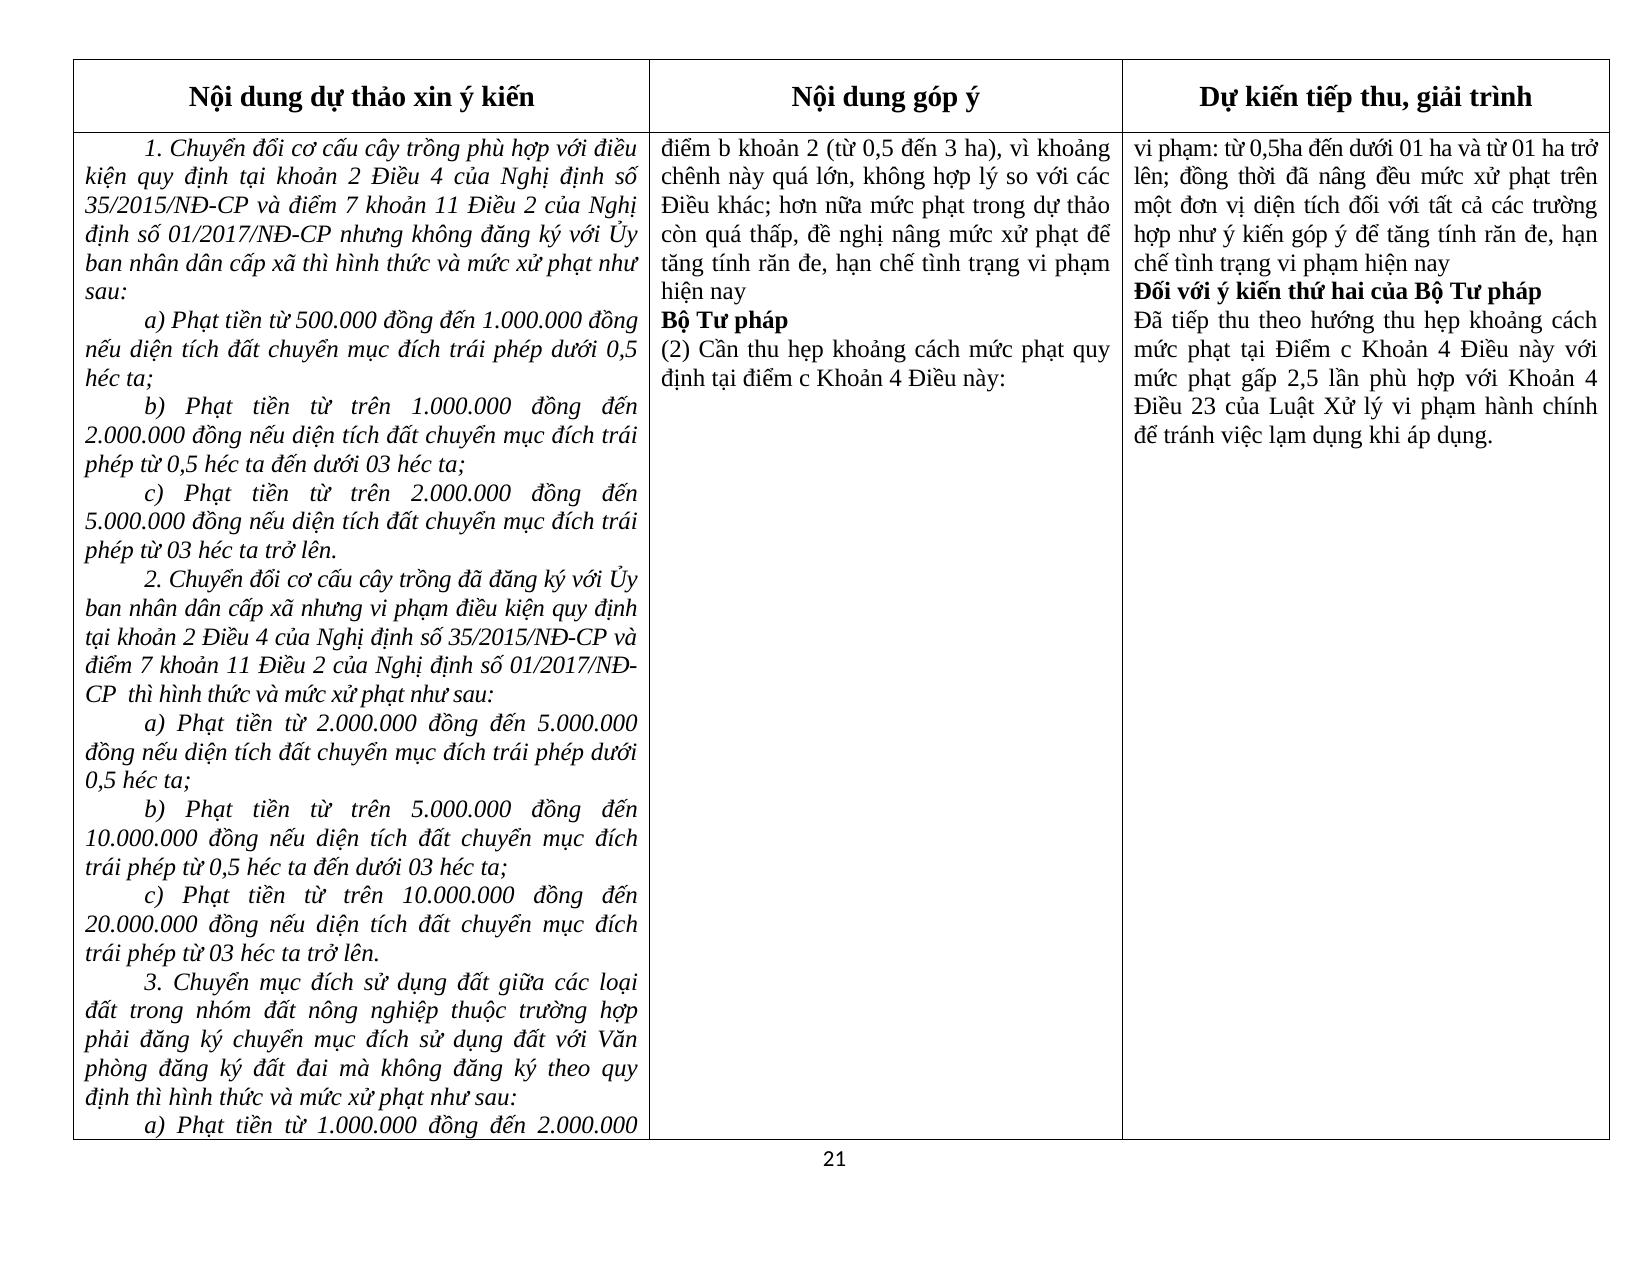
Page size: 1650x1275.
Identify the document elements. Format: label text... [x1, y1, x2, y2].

table_header Dự kiến tiếp thu, giải trình [1123, 60, 1609, 132]
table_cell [650, 133, 1122, 1139]
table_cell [1123, 133, 1609, 1139]
table_header Nội dung dự thảo xin ý kiến [74, 60, 649, 132]
table_header Nội dung góp ý [650, 60, 1122, 132]
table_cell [74, 133, 649, 1139]
